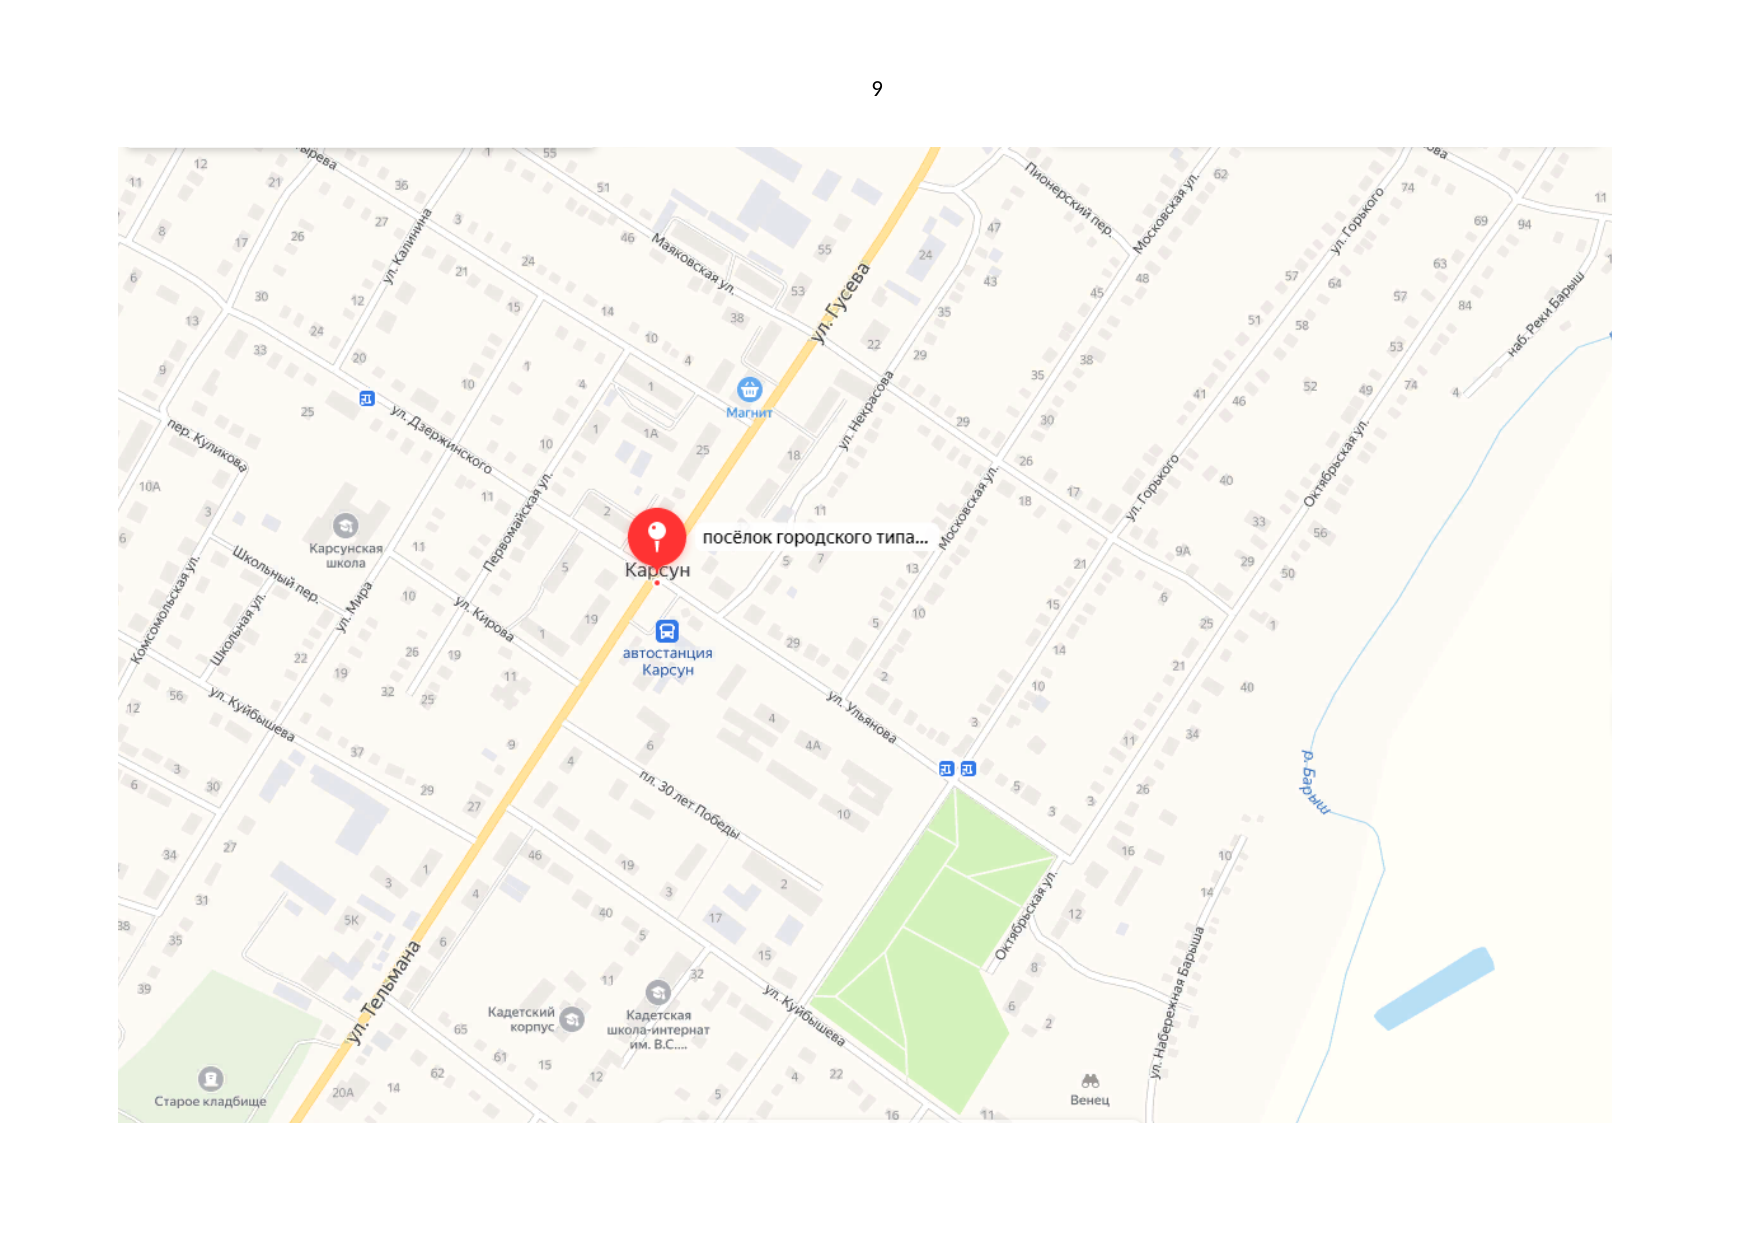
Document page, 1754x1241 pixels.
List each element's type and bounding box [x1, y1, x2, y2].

picture [118, 147, 1612, 1123]
